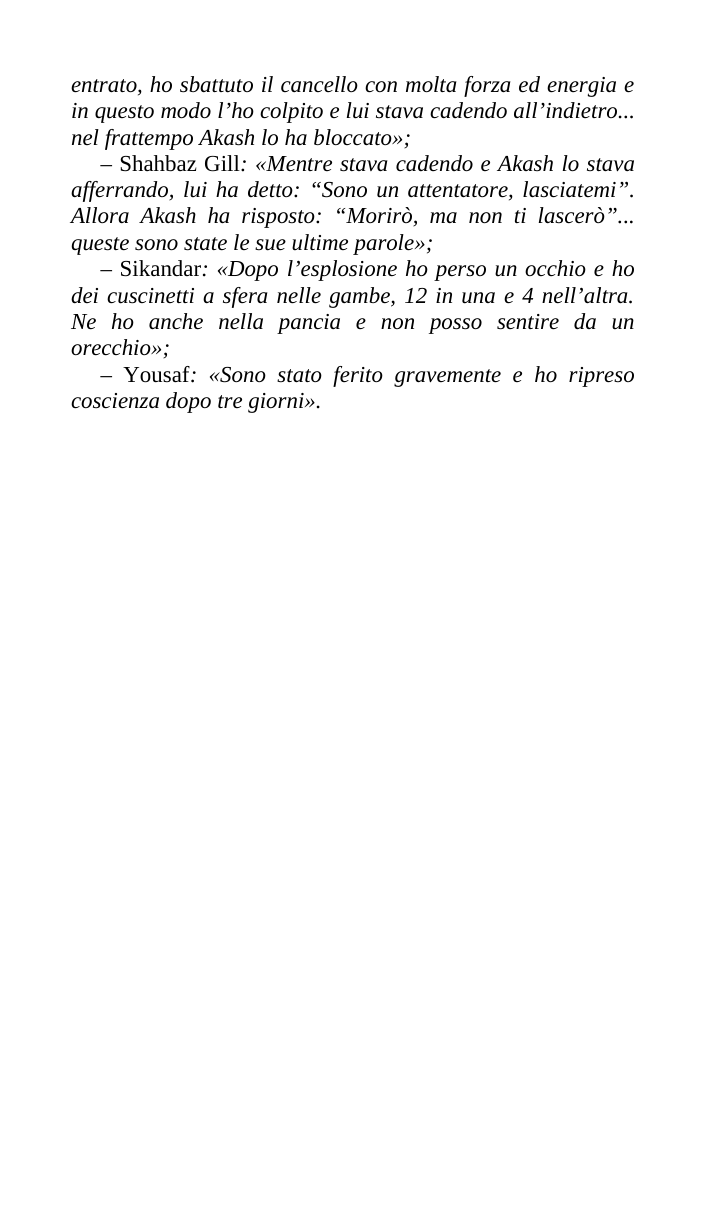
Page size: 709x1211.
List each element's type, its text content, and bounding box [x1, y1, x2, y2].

text – Yousaf: «Sono stato ferito gravemente e ho ripreso coscienza dopo tre giorni». [71, 361, 638, 413]
text – Sikandar: «Dopo l’esplosione ho perso un occhio e ho dei cuscinetti a sfera nelle gambe, 12 in una e 4 nell’altra. Ne ho anche nella pancia e non posso sentire da un orecchio»; [71, 255, 638, 361]
text – Shahbaz Gill: «Mentre stava cadendo e Akash lo stava afferrando, lui ha detto: “Sono un attentatore, lasciatemi”. Allora Akash ha risposto: “Morirò, ma non ti lascerò”... queste sono state le sue ultime parole»; [71, 150, 638, 255]
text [71, 71, 638, 150]
